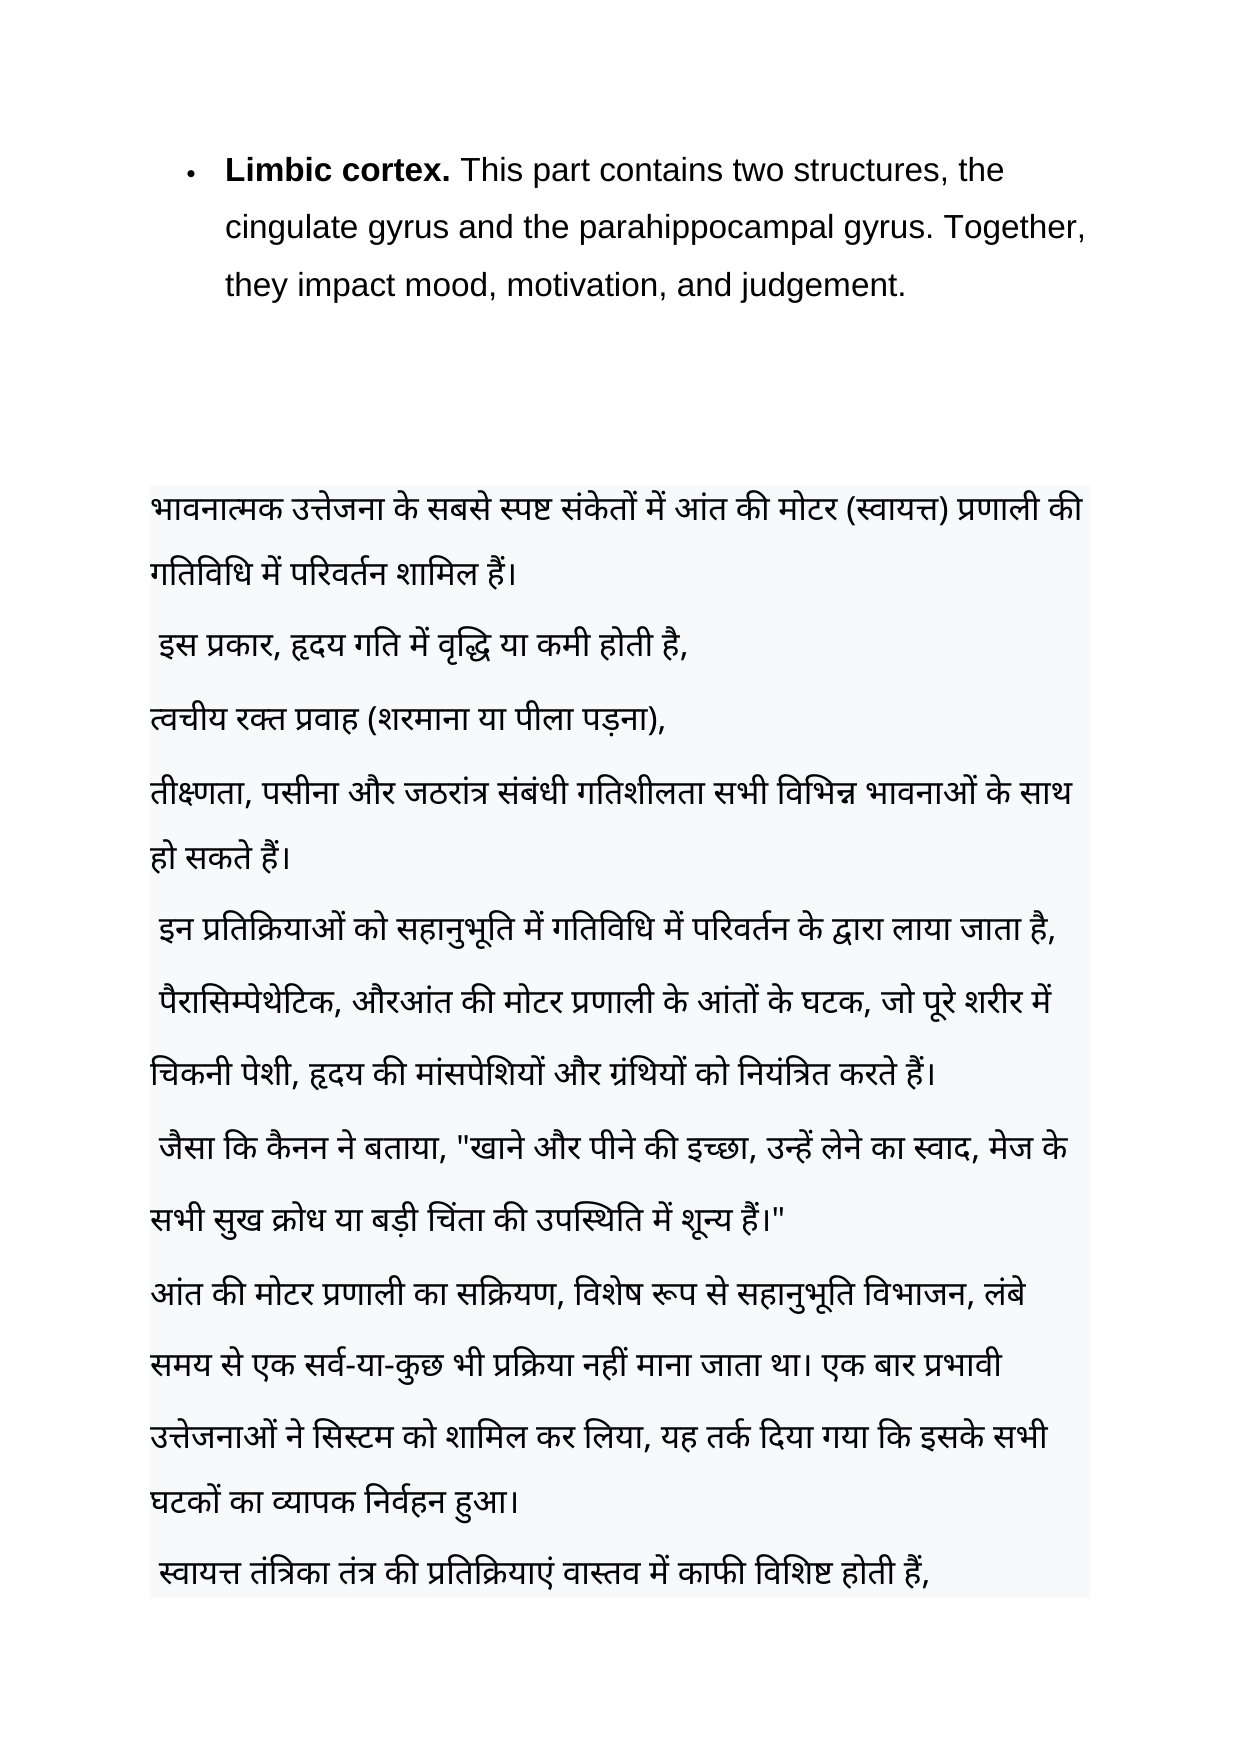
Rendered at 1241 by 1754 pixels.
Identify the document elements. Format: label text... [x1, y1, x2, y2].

text तीक्ष्णता, पसीना और जठरांत्र संबंधी गतिशीलता सभी विभिन्न भावनाओं के साथ हो सकते हैं। [150, 768, 1090, 883]
text स्वायत्त तंत्रिका तंत्र की प्रतिक्रियाएं वास्तव में काफी विशिष्ट होती हैं, [150, 1549, 1090, 1598]
text इन प्रतिक्रियाओं को सहानुभूति में गतिविधि में परिवर्तन के द्वारा लाया जाता है, [150, 904, 1090, 953]
text आंत की मोटर प्रणाली का सक्रियण, विशेष रूप से सहानुभूति विभाजन, लंबे समय से एक सर्व-या-कुछ भी प्रक्रिया नहीं माना जाता था। एक बार प्रभावी उत्तेजनाओं ने सिस्टम को शामिल कर लिया, यह तर्क दिया गया कि इसके सभी घटकों का व्यापक निर्वहन हुआ। [150, 1269, 1090, 1527]
text पैरासिम्पेथेटिक, औरआंत की मोटर प्रणाली के आंतों के घटक, जो पूरे शरीर में चिकनी पेशी, हृदय की मांसपेशियों और ग्रंथियों को नियंत्रित करते हैं। [150, 978, 1090, 1099]
text त्वचीय रक्त प्रवाह (शरमाना या पीला पड़ना), [150, 695, 1090, 744]
list Limbic cortex. This part contains two structures, the cingulate gyrus and the parahippocampal gyrus. Together, they impact mood, motivation, and judgement. [187, 150, 1090, 304]
text इस प्रकार, हृदय गति में वृद्धि या कमी होती है, [150, 621, 1090, 670]
text जैसा कि कैनन ने बताया, "खाने और पीने की इच्छा, उन्हें लेने का स्वाद, मेज के सभी सुख क्रोध या बड़ी चिंता की उपस्थिति में शून्य हैं।" [150, 1124, 1090, 1245]
text भावनात्मक उत्तेजना के सबसे स्पष्ट संकेतों में आंत की मोटर (स्वायत्त) प्रणाली की गतिविधि में परिवर्तन शामिल हैं। [150, 485, 1090, 599]
